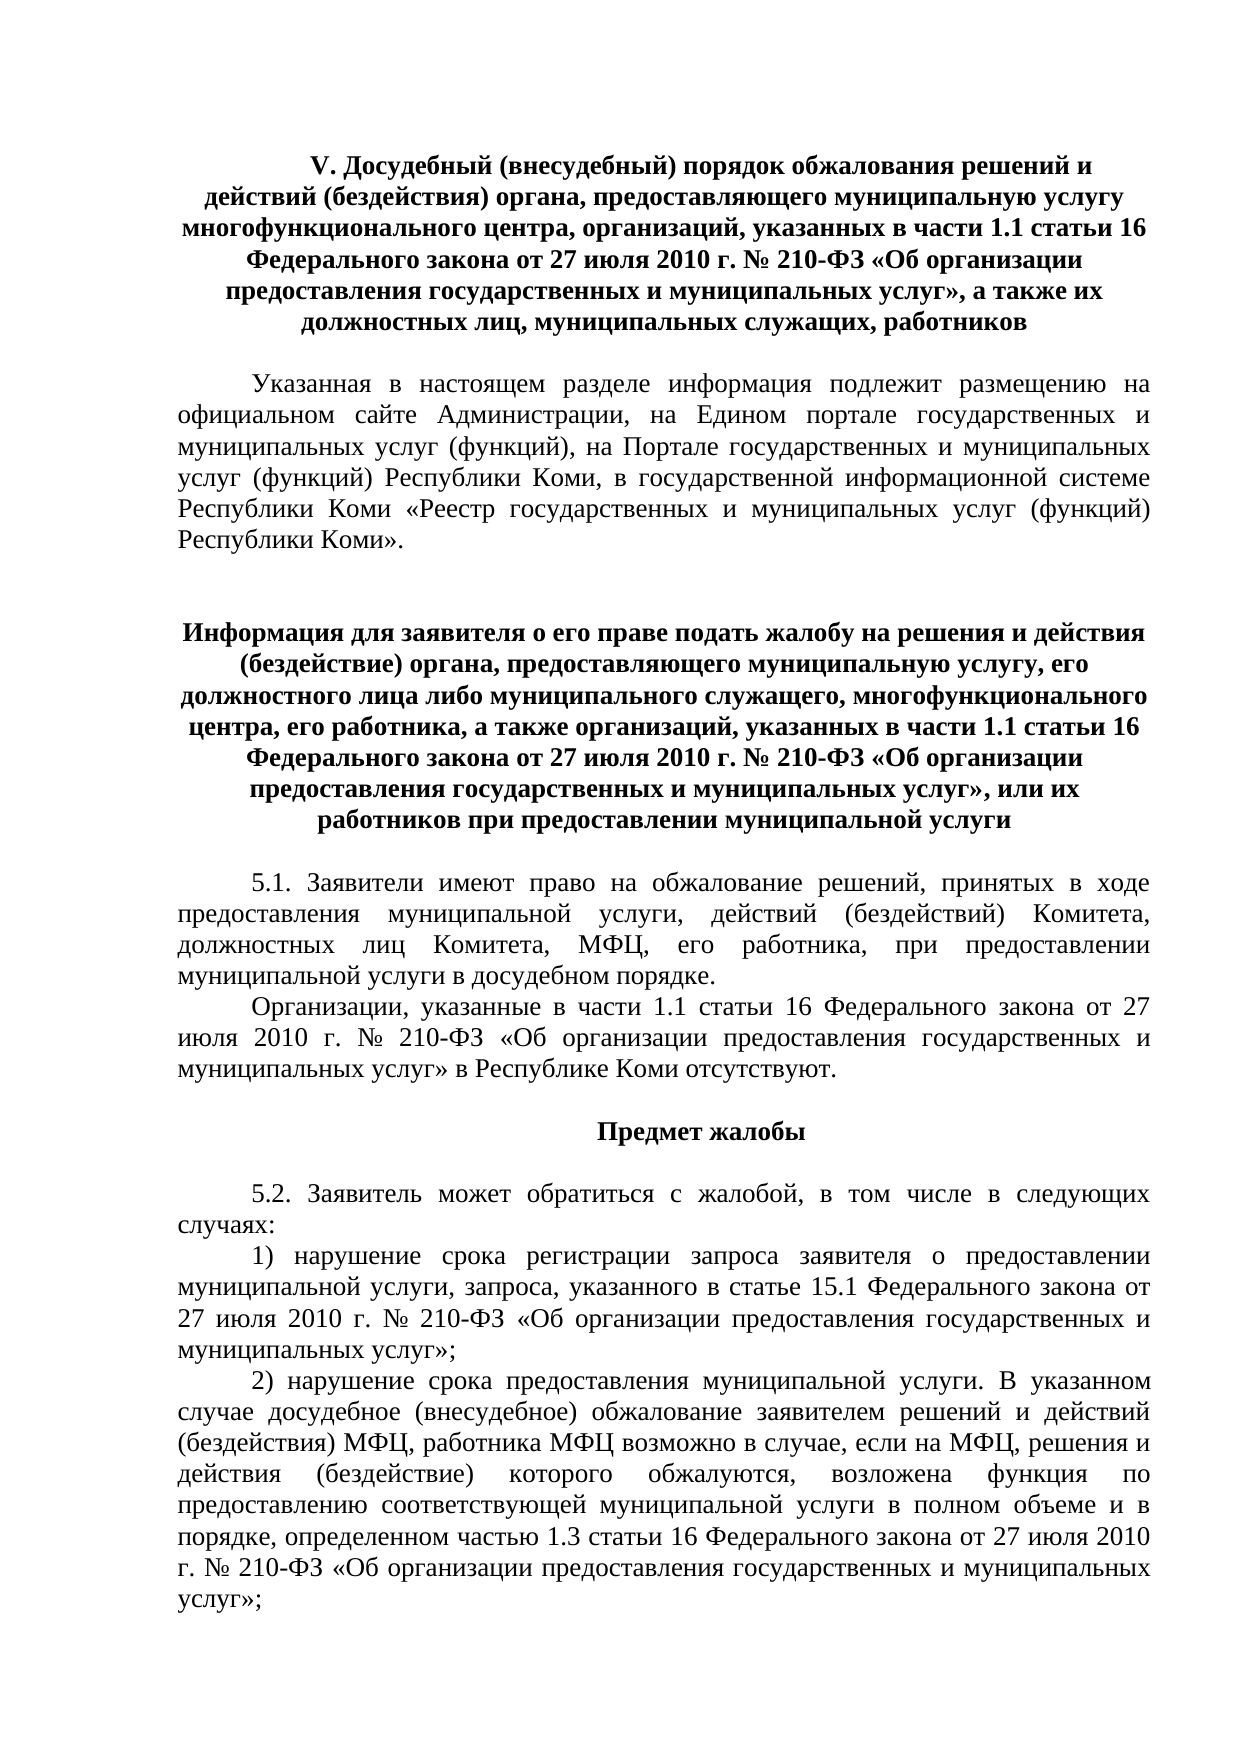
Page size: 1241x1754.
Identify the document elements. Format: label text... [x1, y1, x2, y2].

text Указанная в настоящем разделе информация подлежит размещению на официальном сайте Администрации, на Едином портале государственных и муниципальных услуг (функций), на Портале государственных и муниципальных услуг (функций) Республики Коми, в государственной информационной системе Республики Коми «Реестр государственных и муниципальных услуг (функций) Республики Коми». [177, 367, 1152, 554]
text 1) нарушение срока регистрации запроса заявителя о предоставлении муниципальной услуги, запроса, указанного в статье 15.1 Федерального закона от 27 июля 2010 г. № 210-ФЗ «Об организации предоставления государственных и муниципальных услуг»; [177, 1239, 1152, 1364]
text 5.2. Заявитель может обратиться с жалобой, в том числе в следующих случаях: [177, 1177, 1152, 1239]
text Предмет жалобы [177, 1115, 1152, 1146]
text Информация для заявителя о его праве подать жалобу на решения и действия (бездействие) органа, предоставляющего муниципальную услугу, его должностного лица либо муниципального служащего, многофункционального центра, его работника, а также организаций, указанных в части 1.1 статьи 16 Федерального закона от 27 июля 2010 г. № 210-ФЗ «Об организации предоставления государственных и муниципальных услуг», или их работников при предоставлении муниципальной услуги [177, 616, 1152, 834]
text V. Досудебный (внесудебный) порядок обжалования решений и действий (бездействия) органа, предоставляющего муниципальную услугу многофункционального центра, организаций, указанных в части 1.1 статьи 16 Федерального закона от 27 июля 2010 г. № 210-ФЗ «Об организации предоставления государственных и муниципальных услуг», а также их должностных лиц, муниципальных служащих, работников [177, 149, 1152, 336]
text 5.1. Заявители имеют право на обжалование решений, принятых в ходе предоставления муниципальной услуги, действий (бездействий) Комитета, должностных лиц Комитета, МФЦ, его работника, при предоставлении муниципальной услуги в досудебном порядке. [177, 866, 1152, 990]
text Организации, указанные в части 1.1 статьи 16 Федерального закона от 27 июля 2010 г. № 210-ФЗ «Об организации предоставления государственных и муниципальных услуг» в Республике Коми отсутствуют. [177, 990, 1152, 1084]
text 2) нарушение срока предоставления муниципальной услуги. В указанном случае досудебное (внесудебное) обжалование заявителем решений и действий (бездействия) МФЦ, работника МФЦ возможно в случае, если на МФЦ, решения и действия (бездействие) которого обжалуются, возложена функция по предоставлению соответствующей муниципальной услуги в полном объеме и в порядке, определенном частью 1.3 статьи 16 Федерального закона от 27 июля 2010 г. № 210-ФЗ «Об организации предоставления государственных и муниципальных услуг»; [177, 1364, 1152, 1613]
